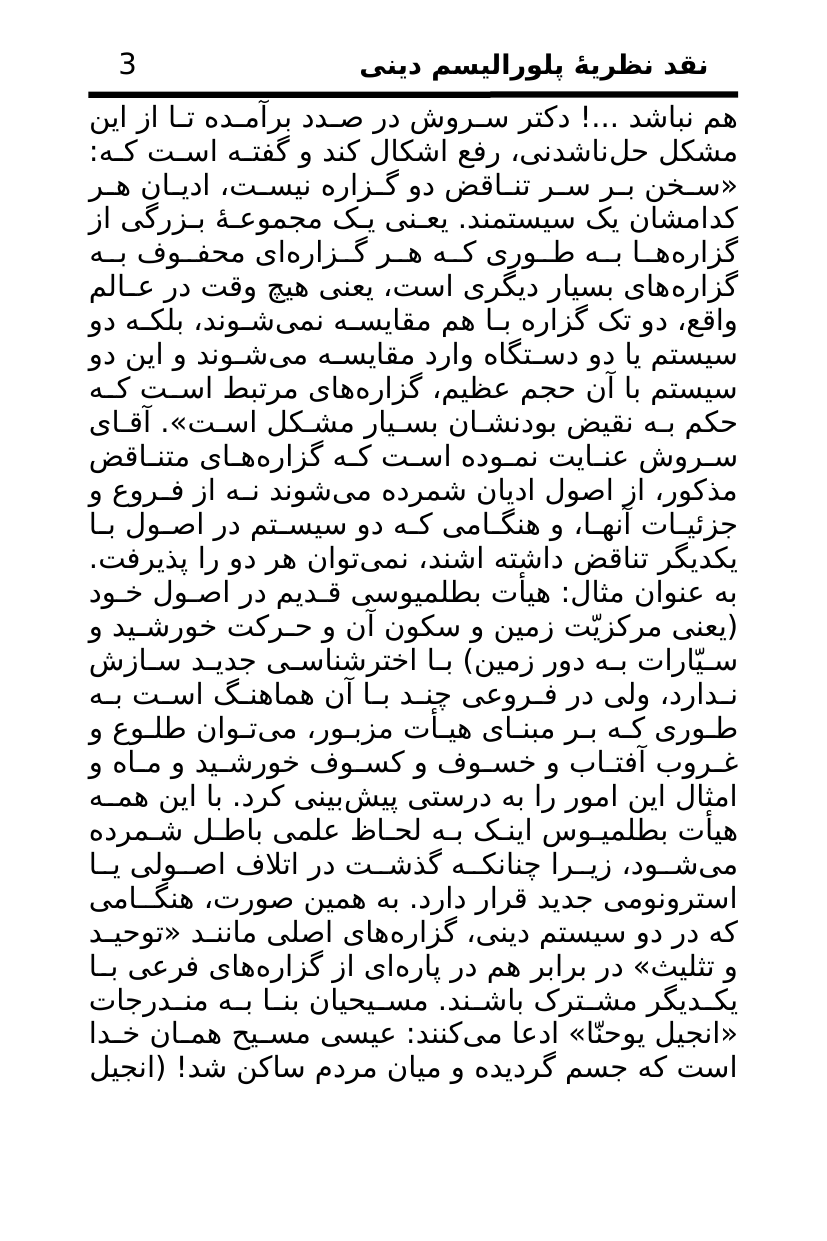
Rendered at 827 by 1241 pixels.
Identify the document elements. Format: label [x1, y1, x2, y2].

text [89, 100, 738, 1085]
